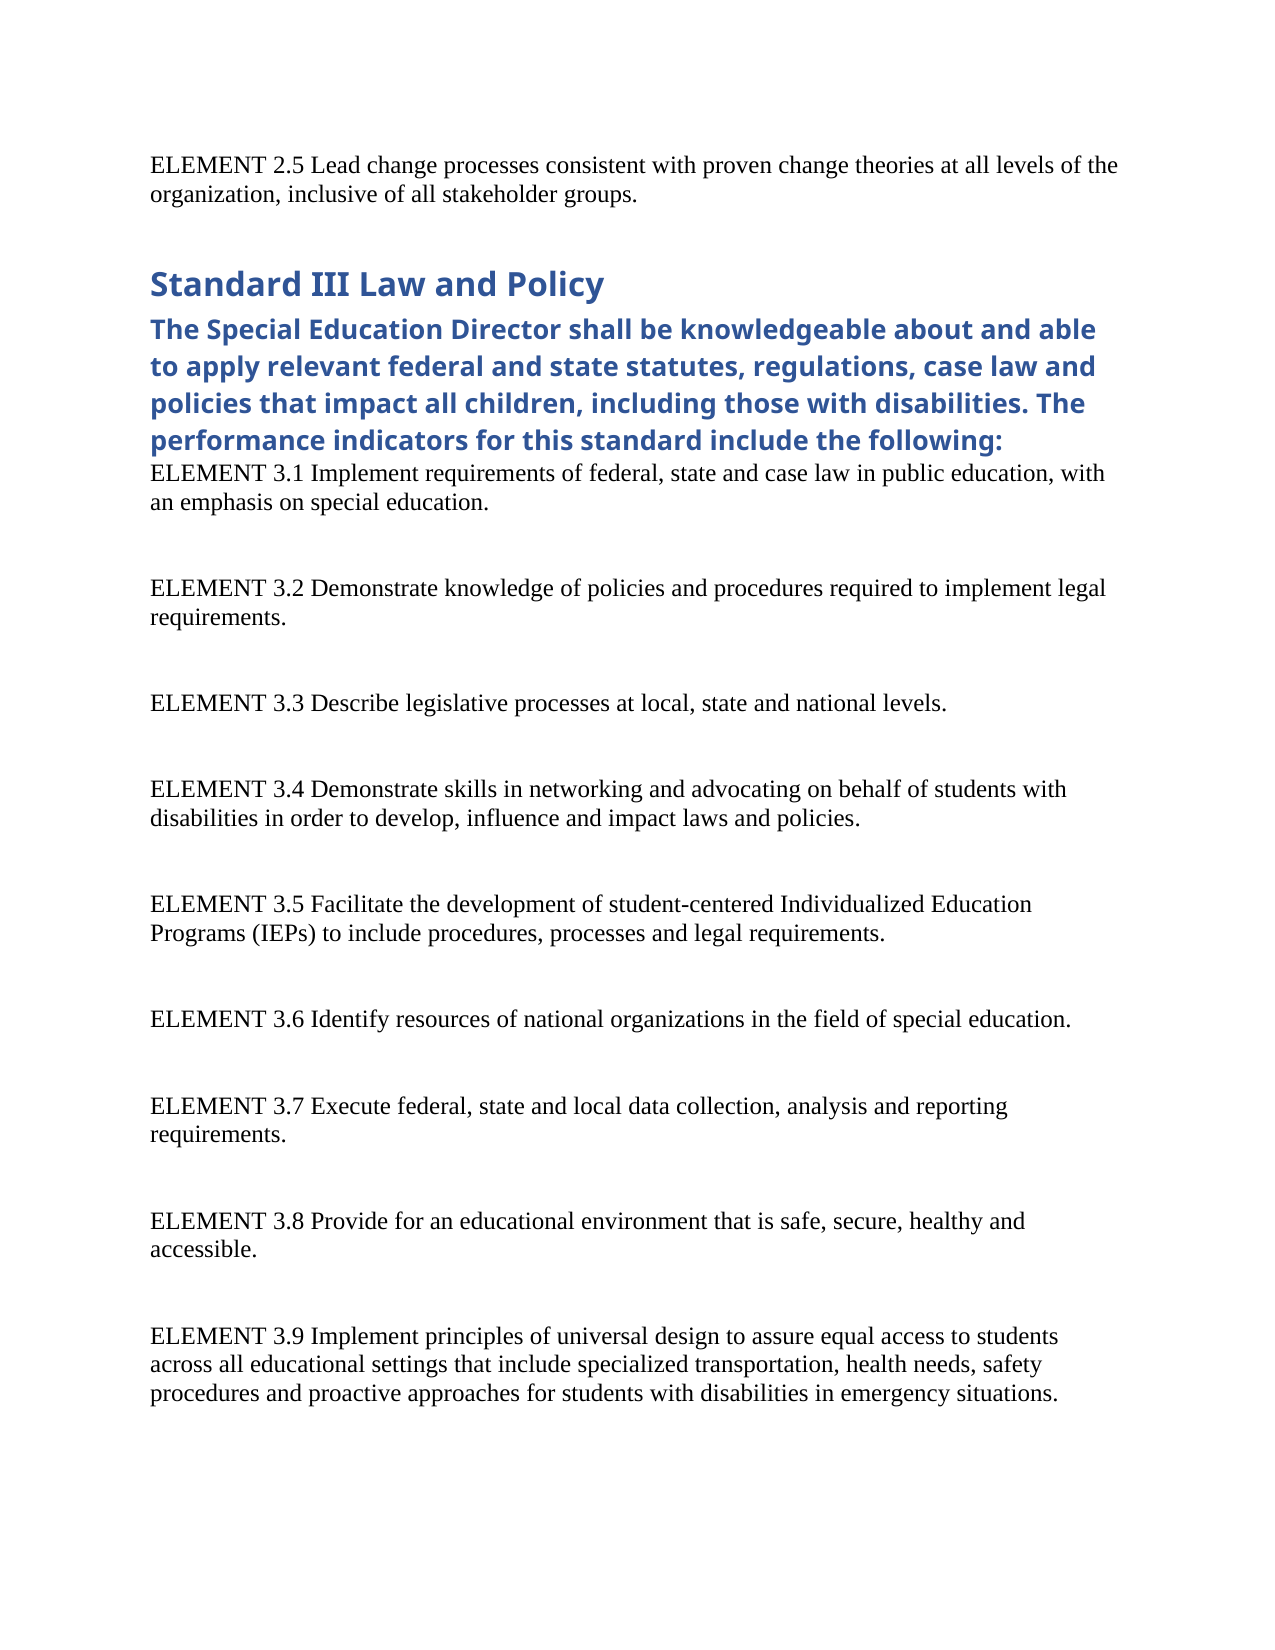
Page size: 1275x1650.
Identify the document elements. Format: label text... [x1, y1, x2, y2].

text ELEMENT 3.2 Demonstrate knowledge of policies and procedures required to implement legal requirements. [150, 573, 1125, 631]
text ELEMENT 3.8 Provide for an educational environment that is safe, secure, healthy and accessible. [150, 1206, 1125, 1263]
text ELEMENT 3.4 Demonstrate skills in networking and advocating on behalf of students with disabilities in order to develop, influence and impact laws and policies. [150, 774, 1125, 832]
text ELEMENT 3.6 Identify resources of national organizations in the field of special education. [150, 1004, 1125, 1033]
text ELEMENT 3.3 Describe legislative processes at local, state and national levels. [150, 688, 1125, 717]
text ELEMENT 3.1 Implement requirements of federal, state and case law in public education, with an emphasis on special education. [150, 458, 1125, 516]
subtitle Standard III Law and Policy [150, 261, 1125, 307]
text ELEMENT 3.7 Execute federal, state and local data collection, analysis and reporting requirements. [150, 1091, 1125, 1148]
text ELEMENT 3.5 Facilitate the development of student-centered Individualized Education Programs (IEPs) to include procedures, processes and legal requirements. [150, 889, 1125, 947]
text ELEMENT 2.5 Lead change processes consistent with proven change theories at all levels of the organization, inclusive of all stakeholder groups. [150, 150, 1125, 207]
text ELEMENT 3.9 Implement principles of universal design to assure equal access to students across all educational settings that include specialized transportation, health needs, safety procedures and proactive approaches for students with disabilities in emergency situations. [150, 1321, 1125, 1407]
subtitle The Special Education Director shall be knowledgeable about and able to apply relevant federal and state statutes, regulations, case law and policies that impact all children, including those with disabilities. The performance indicators for this standard include the following: [150, 311, 1125, 458]
